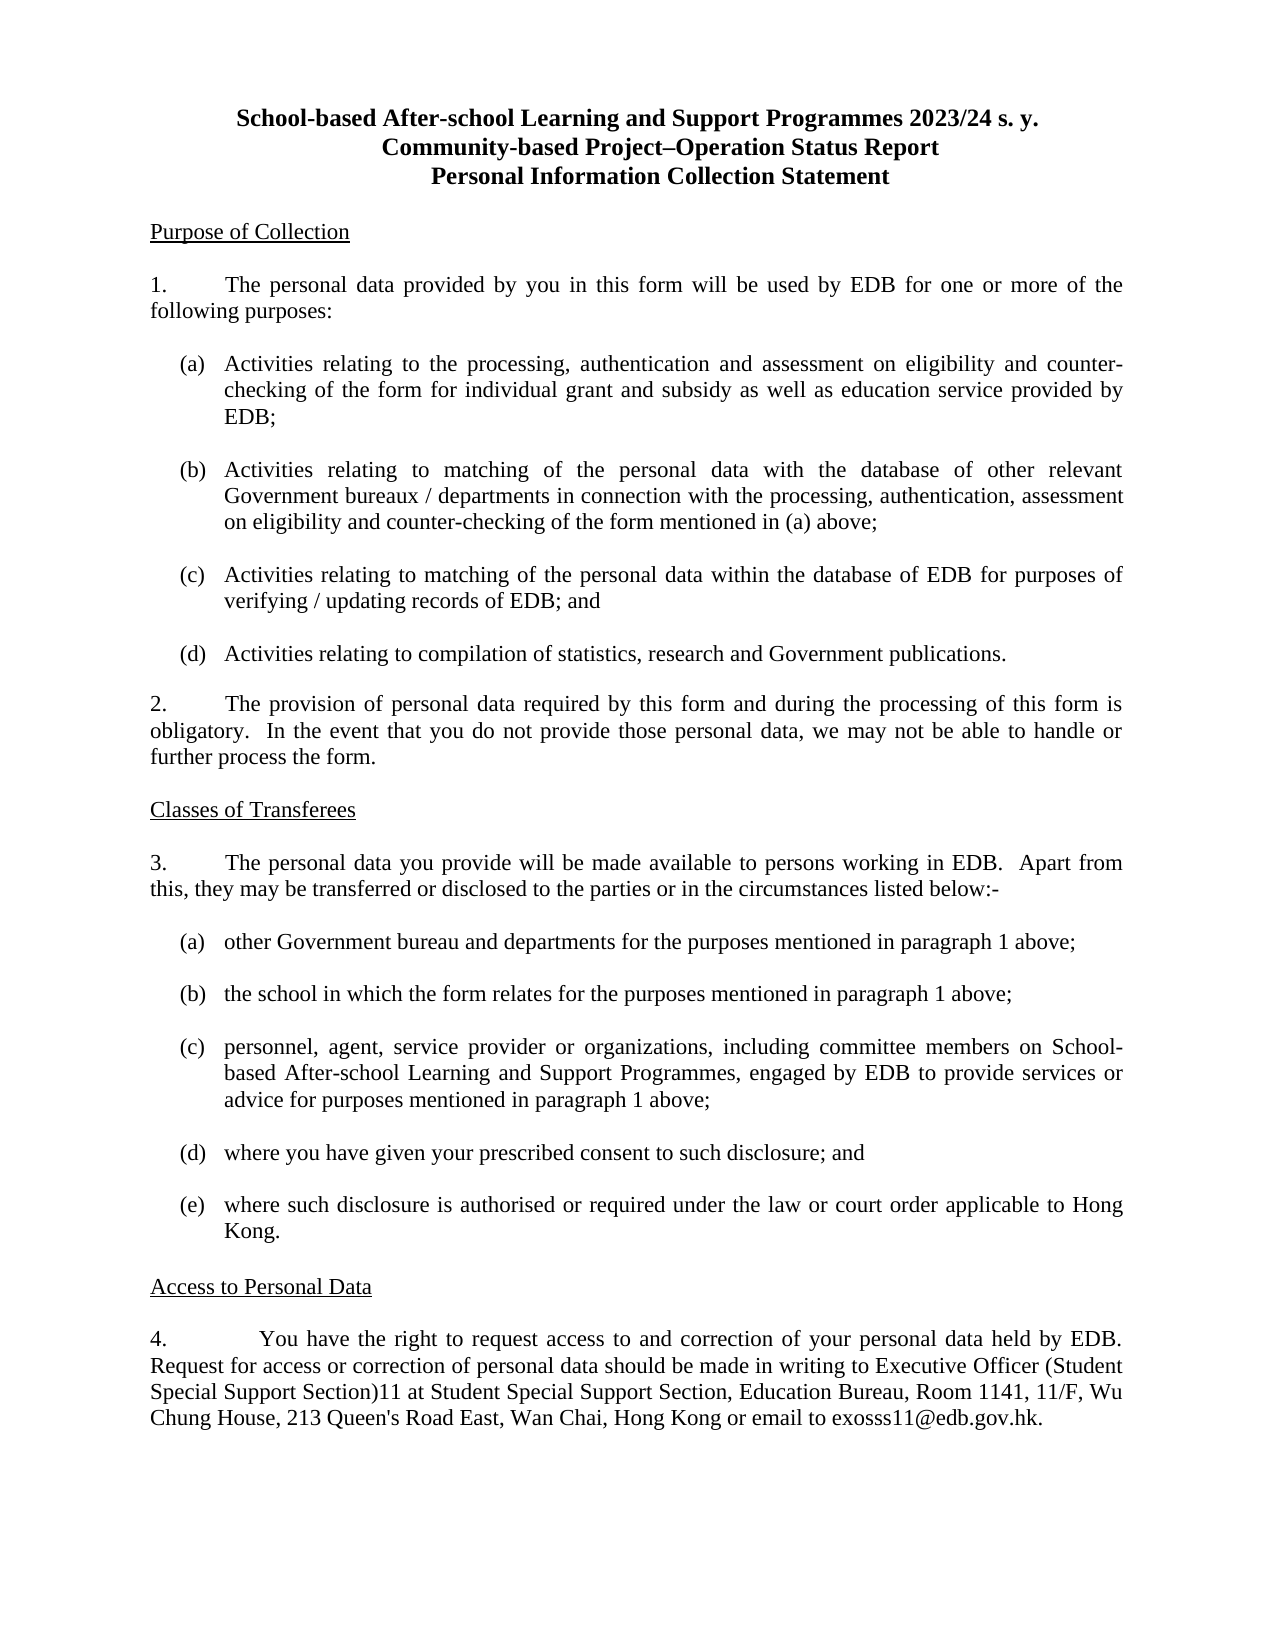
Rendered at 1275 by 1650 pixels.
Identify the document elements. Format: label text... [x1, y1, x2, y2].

list Classes of Transferees [150, 796, 1124, 822]
text 1. The personal data provided by you in this form will be used by EDB for one or more of the following purposes: [150, 271, 1124, 324]
list where you have given your prescribed consent to such disclosure; and [179, 1138, 1124, 1165]
list Activities relating to compilation of statistics, research and Government publications. [179, 640, 1124, 666]
list where such disclosure is authorised or required under the law or court order applicable to Hong Kong. [179, 1191, 1124, 1244]
list personnel, agent, service provider or organizations, including committee members on School-based After-school Learning and Support Programmes, engaged by EDB to provide services or advice for purposes mentioned in paragraph 1 above; [179, 1033, 1124, 1112]
text Purpose of Collection [150, 218, 1124, 245]
list 3. The personal data you provide will be made available to persons working in EDB. Apart from this, they may be transferred or disclosed to the parties or in the circumstances listed below:- [150, 849, 1124, 901]
list Personal Information Collection Statement [196, 161, 1124, 190]
list Activities relating to matching of the personal data with the database of other relevant Government bureaux / departments in connection with the processing, authentication, assessment on eligibility and counter-checking of the form mentioned in (a) above; [179, 456, 1124, 535]
list the school in which the form relates for the purposes mentioned in paragraph 1 above; [179, 980, 1124, 1007]
list Activities relating to matching of the personal data within the database of EDB for purposes of verifying / updating records of EDB; and [179, 561, 1124, 614]
list Community-based Project–Operation Status Report [196, 132, 1124, 161]
text School-based After-school Learning and Support Programmes 2023/24 s. y. [150, 103, 1124, 132]
list Activities relating to the processing, authentication and assessment on eligibility and counter-checking of the form for individual grant and subsidy as well as education service provided by EDB; [179, 350, 1124, 429]
list Access to Personal Data [150, 1273, 1124, 1299]
list 2. The provision of personal data required by this form and during the processing of this form is obligatory. In the event that you do not provide those personal data, we may not be able to handle or further process the form. [150, 691, 1124, 769]
list other Government bureau and departments for the purposes mentioned in paragraph 1 above; [179, 928, 1124, 954]
text 4. You have the right to request access to and correction of your personal data held by EDB. Request for access or correction of personal data should be made in writing to Executive Officer (Student Special Support Section)11 at Student Special Support Section, Education Bureau, Room 1141, 11/F, Wu Chung House, 213 Queen's Road East, Wan Chai, Hong Kong or email to exosss11@edb.gov.hk. [150, 1325, 1124, 1431]
